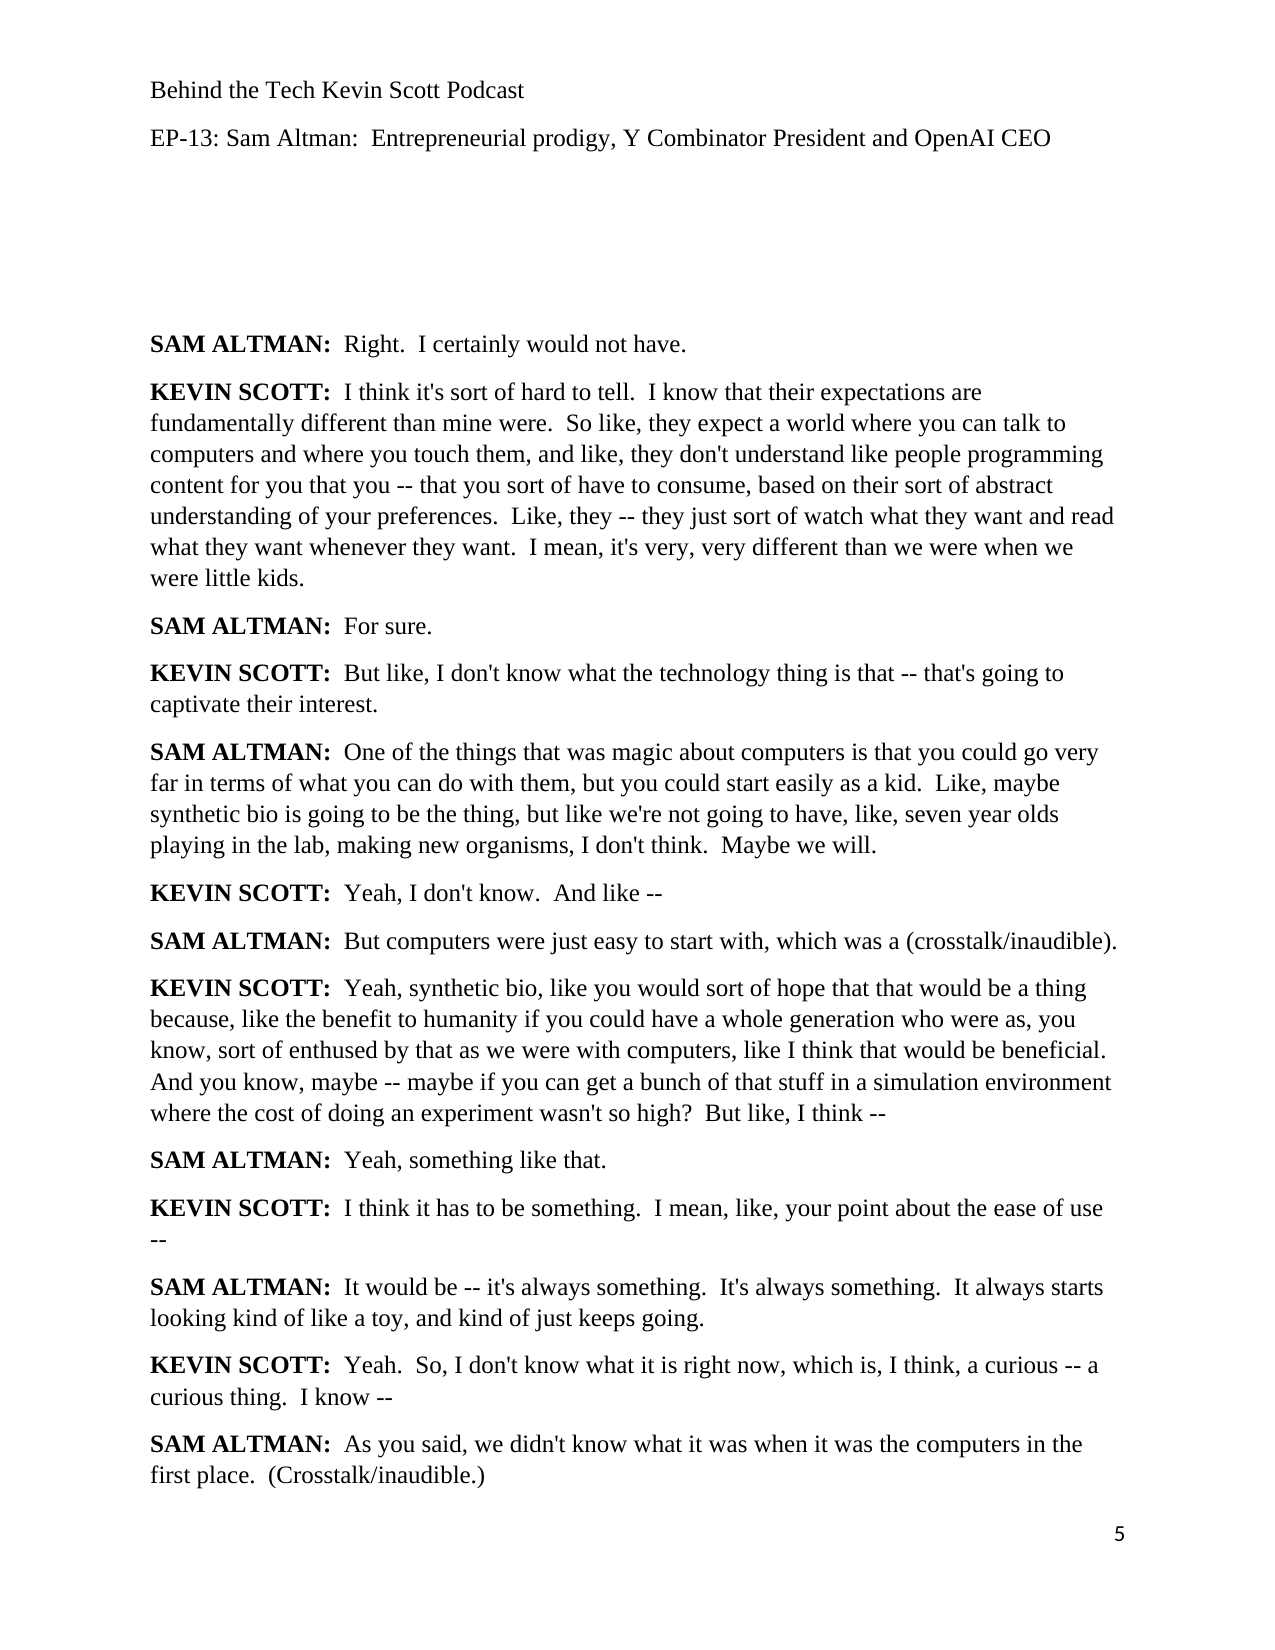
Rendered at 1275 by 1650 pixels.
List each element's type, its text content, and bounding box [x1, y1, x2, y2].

text KEVIN SCOTT: Yeah. So, I don't know what it is right now, which is, I think, a curious -- a curious thing. I know -- [150, 1351, 1125, 1410]
text SAM ALTMAN: As you said, we didn't know what it was when it was the computers in the first place. (Crosstalk/inaudible.) [150, 1429, 1125, 1489]
text KEVIN SCOTT: I think it has to be something. I mean, like, your point about the ease of use -- [150, 1193, 1125, 1253]
text KEVIN SCOTT: Yeah, synthetic bio, like you would sort of hope that that would be a thing because, like the benefit to humanity if you could have a whole generation who were as, you know, sort of enthused by that as we were with computers, like I think that would be beneficial. And you know, maybe -- maybe if you can get a bunch of that stuff in a simulation environment where the cost of doing an experiment wasn't so high? But like, I think -- [150, 973, 1125, 1126]
text KEVIN SCOTT: I think it's sort of hard to tell. I know that their expectations are fundamentally different than mine were. So like, they expect a world where you can talk to computers and where you touch them, and like, they don't understand like people programming content for you that you -- that you sort of have to consume, based on their sort of abstract understanding of your preferences. Like, they -- they just sort of watch what they want and read what they want whenever they want. I mean, it's very, very different than we were when we were little kids. [150, 377, 1125, 592]
text KEVIN SCOTT: But like, I don't know what the technology thing is that -- that's going to captivate their interest. [150, 658, 1125, 718]
text SAM ALTMAN: It would be -- it's always something. It's always something. It always starts looking kind of like a toy, and kind of just keeps going. [150, 1272, 1125, 1332]
text SAM ALTMAN: But computers were just easy to start with, which was a (crosstalk/inaudible). [150, 926, 1125, 954]
text SAM ALTMAN: Right. I certainly would not have. [150, 329, 1125, 358]
text SAM ALTMAN: For sure. [150, 611, 1125, 639]
text SAM ALTMAN: Yeah, something like that. [150, 1145, 1125, 1174]
text KEVIN SCOTT: Yeah, I don't know. And like -- [150, 878, 1125, 907]
text SAM ALTMAN: One of the things that was magic about computers is that you could go very far in terms of what you can do with them, but you could start easily as a kid. Like, maybe synthetic bio is going to be the thing, but like we're not going to have, like, seven year olds playing in the lab, making new organisms, I don't think. Maybe we will. [150, 737, 1125, 859]
